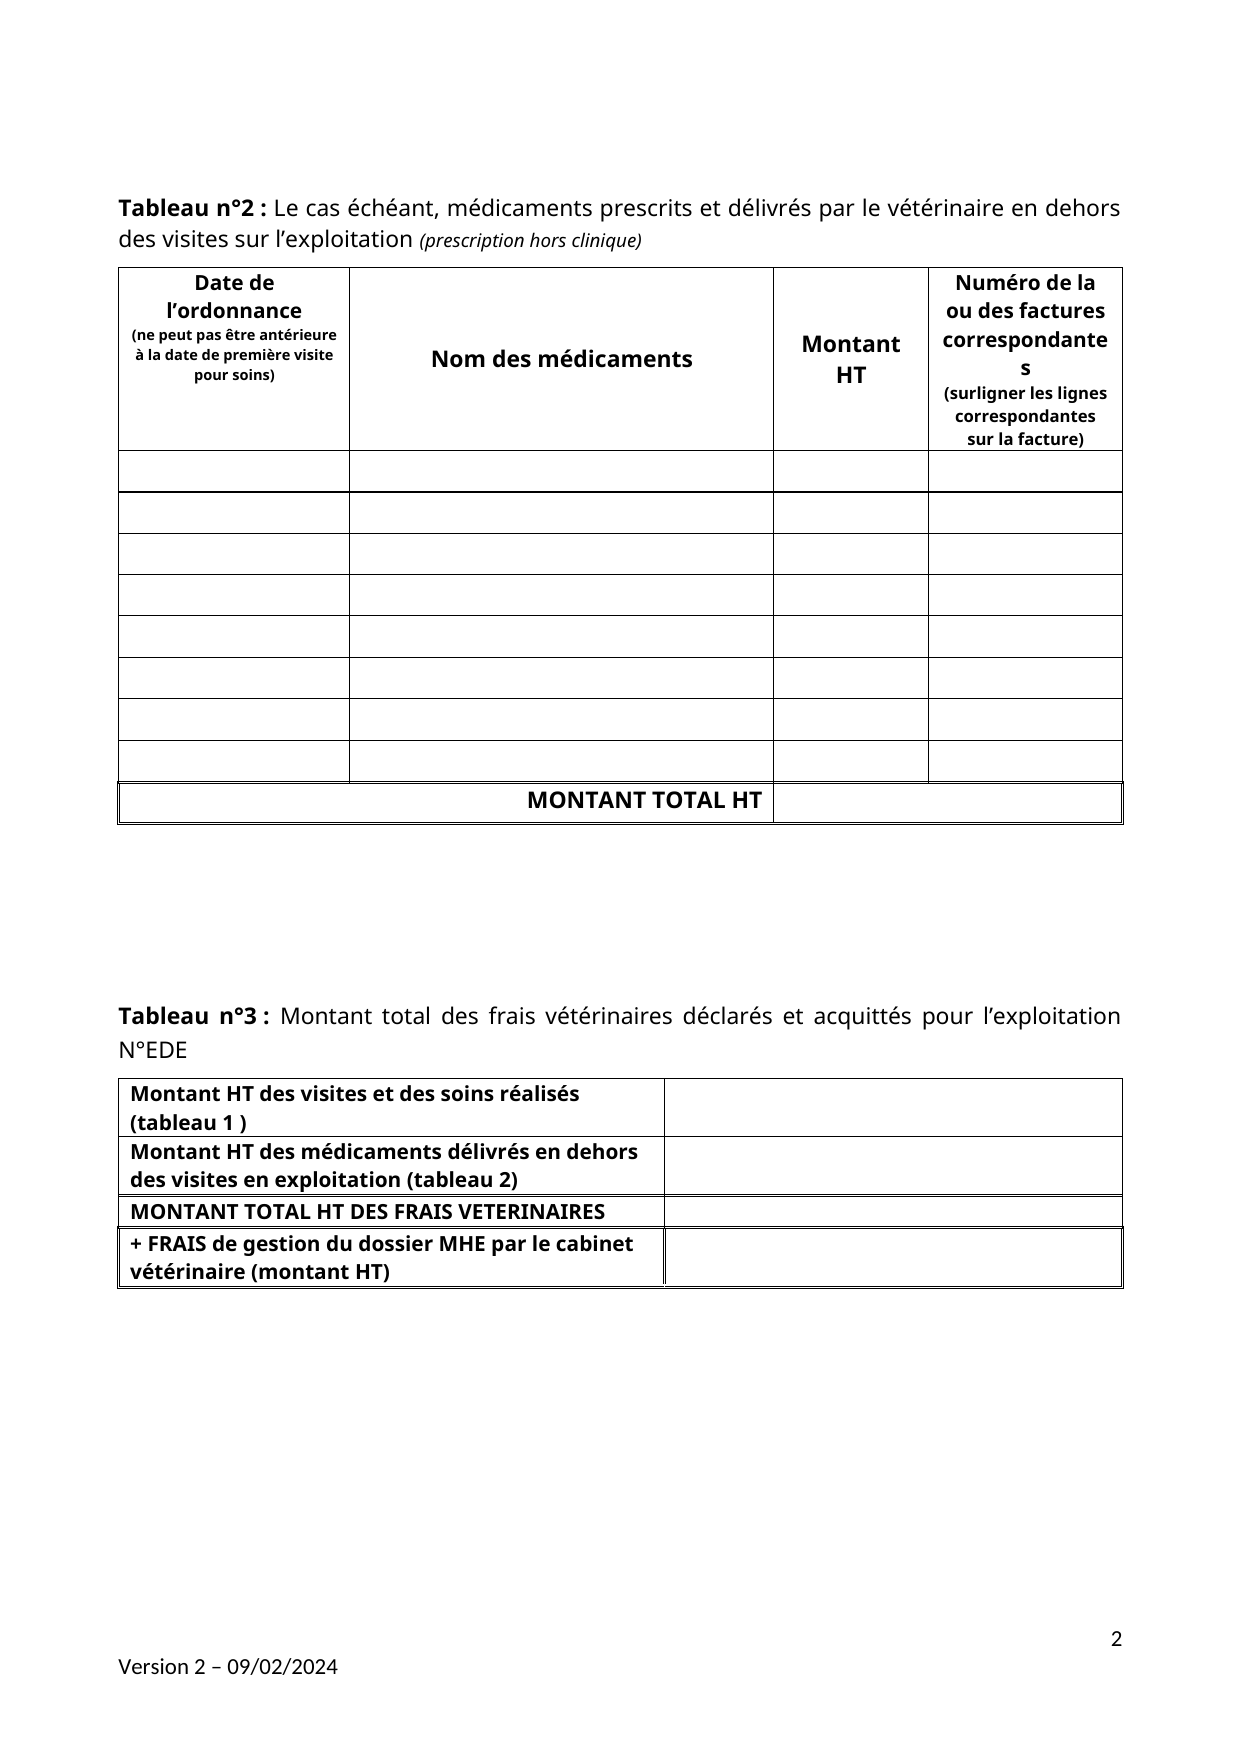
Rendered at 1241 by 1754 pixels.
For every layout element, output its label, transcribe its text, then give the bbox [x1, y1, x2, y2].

table_cell [774, 658, 928, 698]
table_cell [929, 575, 1122, 615]
table_cell [774, 616, 928, 657]
text Tableau n°2 : Le cas échéant, médicaments prescrits et délivrés par le vétérinaire en dehors des visites sur l’exploitation (prescription hors clinique) [118, 192, 1122, 254]
table_cell [929, 699, 1122, 739]
table_cell [774, 741, 928, 781]
table_cell Montant HT des médicaments délivrés en dehors des visites en exploitation (tableau 2) [119, 1137, 664, 1194]
table_header Montant HT des visites et des soins réalisés (tableau 1 ) [119, 1079, 664, 1136]
table_cell [665, 1197, 1122, 1226]
table_cell [350, 534, 773, 574]
table_header Date de l’ordonnance (ne peut pas être antérieure à la date de première visite pour soins) [119, 268, 349, 450]
table_cell [350, 575, 773, 615]
table_cell [774, 699, 928, 739]
table_cell [119, 699, 349, 739]
table_cell [929, 493, 1122, 533]
table_header [665, 1079, 1122, 1136]
table_cell [119, 534, 349, 574]
table_cell [119, 451, 349, 491]
table_cell [350, 451, 773, 491]
table_cell [929, 741, 1122, 781]
table_cell [929, 534, 1122, 574]
table_cell MONTANT TOTAL HT DES FRAIS VETERINAIRES [119, 1197, 664, 1226]
table_cell MONTANT TOTAL HT [120, 784, 773, 822]
table_cell [929, 616, 1122, 657]
table_cell [665, 1137, 1122, 1194]
table_cell [119, 575, 349, 615]
table_cell [119, 493, 349, 533]
table_cell [774, 784, 1121, 822]
table_cell [350, 699, 773, 739]
table_cell [774, 451, 928, 491]
table_header Montant HT [774, 268, 928, 450]
table_cell [774, 575, 928, 615]
table_cell [774, 493, 928, 533]
text Tableau n°3 : Montant total des frais vétérinaires déclarés et acquittés pour l’exploitation N°EDE [118, 1000, 1122, 1066]
table_cell [664, 1229, 1121, 1286]
table_cell [774, 534, 928, 574]
table_header Nom des médicaments [350, 268, 773, 450]
table_cell [350, 616, 773, 657]
table_cell [119, 741, 349, 781]
table_header Numéro de la ou des factures correspondantes (surligner les lignes correspondantes sur la facture) [929, 268, 1122, 450]
table_cell [350, 741, 773, 781]
table_cell [929, 658, 1122, 698]
table_cell [929, 451, 1122, 491]
table_cell [350, 493, 773, 533]
table_cell [119, 658, 349, 698]
table_cell [350, 658, 773, 698]
table_cell [119, 616, 349, 657]
table_cell + FRAIS de gestion du dossier MHE par le cabinet vétérinaire (montant HT) [120, 1229, 664, 1286]
